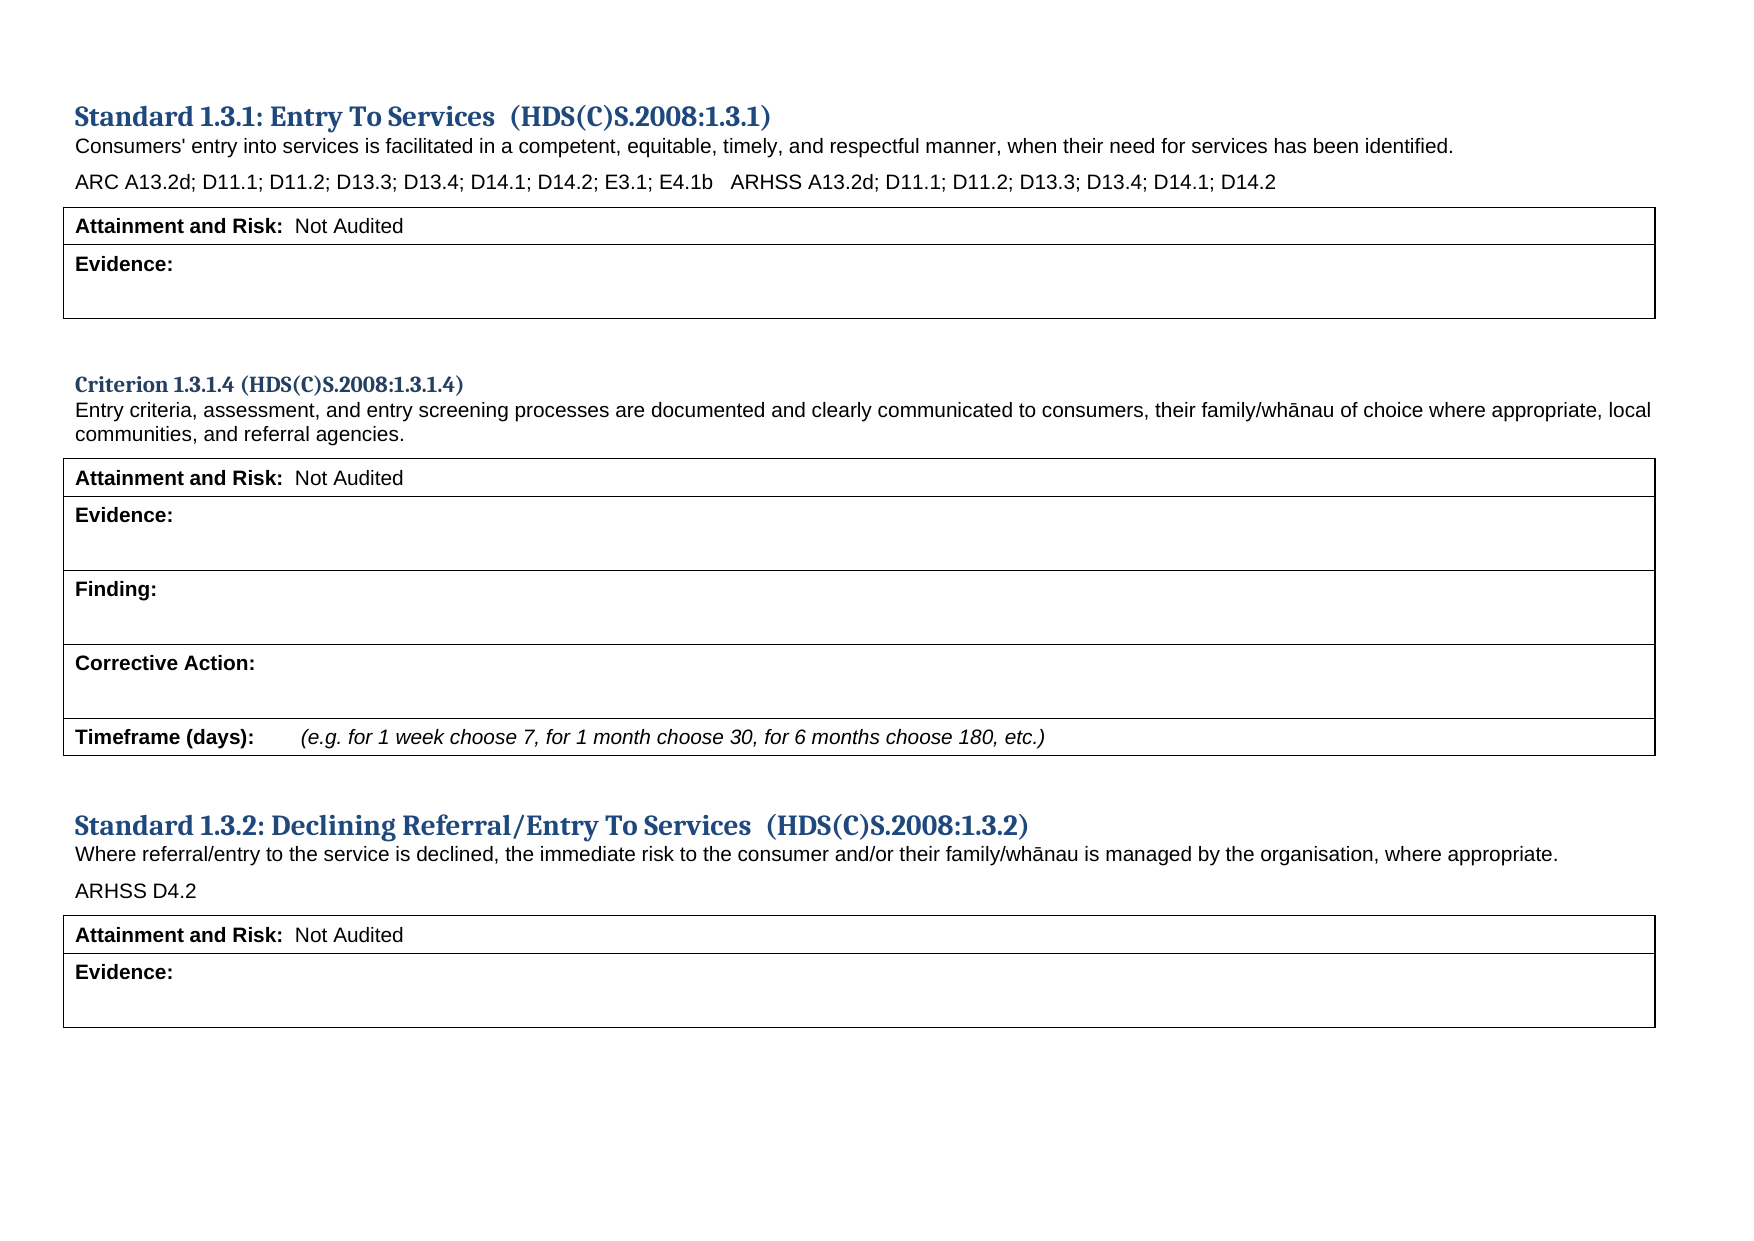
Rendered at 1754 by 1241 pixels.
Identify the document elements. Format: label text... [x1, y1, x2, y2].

table_cell Timeframe (days): (e.g. for 1 week choose 7, for 1 month choose 30, for 6 months choose 180, etc.) [64, 719, 1654, 755]
text Consumers' entry into services is facilitated in a competent, equitable, timely, and respectful manner, when their need for services has been identified. [75, 134, 1679, 158]
table_cell Corrective Action: [64, 645, 1654, 681]
table_cell [64, 681, 1654, 718]
subtitle Standard 1.3.2: Declining Referral/Entry To Services (HDS(C)S.2008:1.3.2) [75, 809, 1679, 842]
subtitle Criterion 1.3.1.4 (HDS(C)S.2008:1.3.1.4) [75, 372, 1679, 398]
table_cell Finding: [64, 571, 1654, 607]
text Where referral/entry to the service is declined, the immediate risk to the consumer and/or their family/whānau is managed by the organisation, where appropriate. [75, 842, 1679, 866]
table_header Attainment and Risk: Not Audited [64, 459, 1654, 496]
table_header Attainment and Risk: Not Audited [64, 916, 1654, 953]
text Entry criteria, assessment, and entry screening processes are documented and clearly communicated to consumers, their family/whānau of choice where appropriate, local communities, and referral agencies. [75, 398, 1679, 446]
table_cell Evidence: [64, 245, 1654, 282]
subtitle Standard 1.3.1: Entry To Services (HDS(C)S.2008:1.3.1) [75, 100, 1679, 134]
table_cell [64, 282, 1654, 318]
table_header Attainment and Risk: Not Audited [64, 208, 1654, 244]
table_cell [64, 533, 1654, 570]
table_cell [64, 607, 1654, 644]
text ARC A13.2d; D11.1; D11.2; D13.3; D13.4; D14.1; D14.2; E3.1; E4.1b ARHSS A13.2d; D11.1; D11.2; D13.3; D13.4; D14.1; D14.2 [75, 170, 1679, 194]
table_cell [64, 990, 1654, 1027]
text ARHSS D4.2 [75, 879, 1679, 903]
table_cell Evidence: [64, 954, 1654, 990]
table_cell Evidence: [64, 497, 1654, 533]
